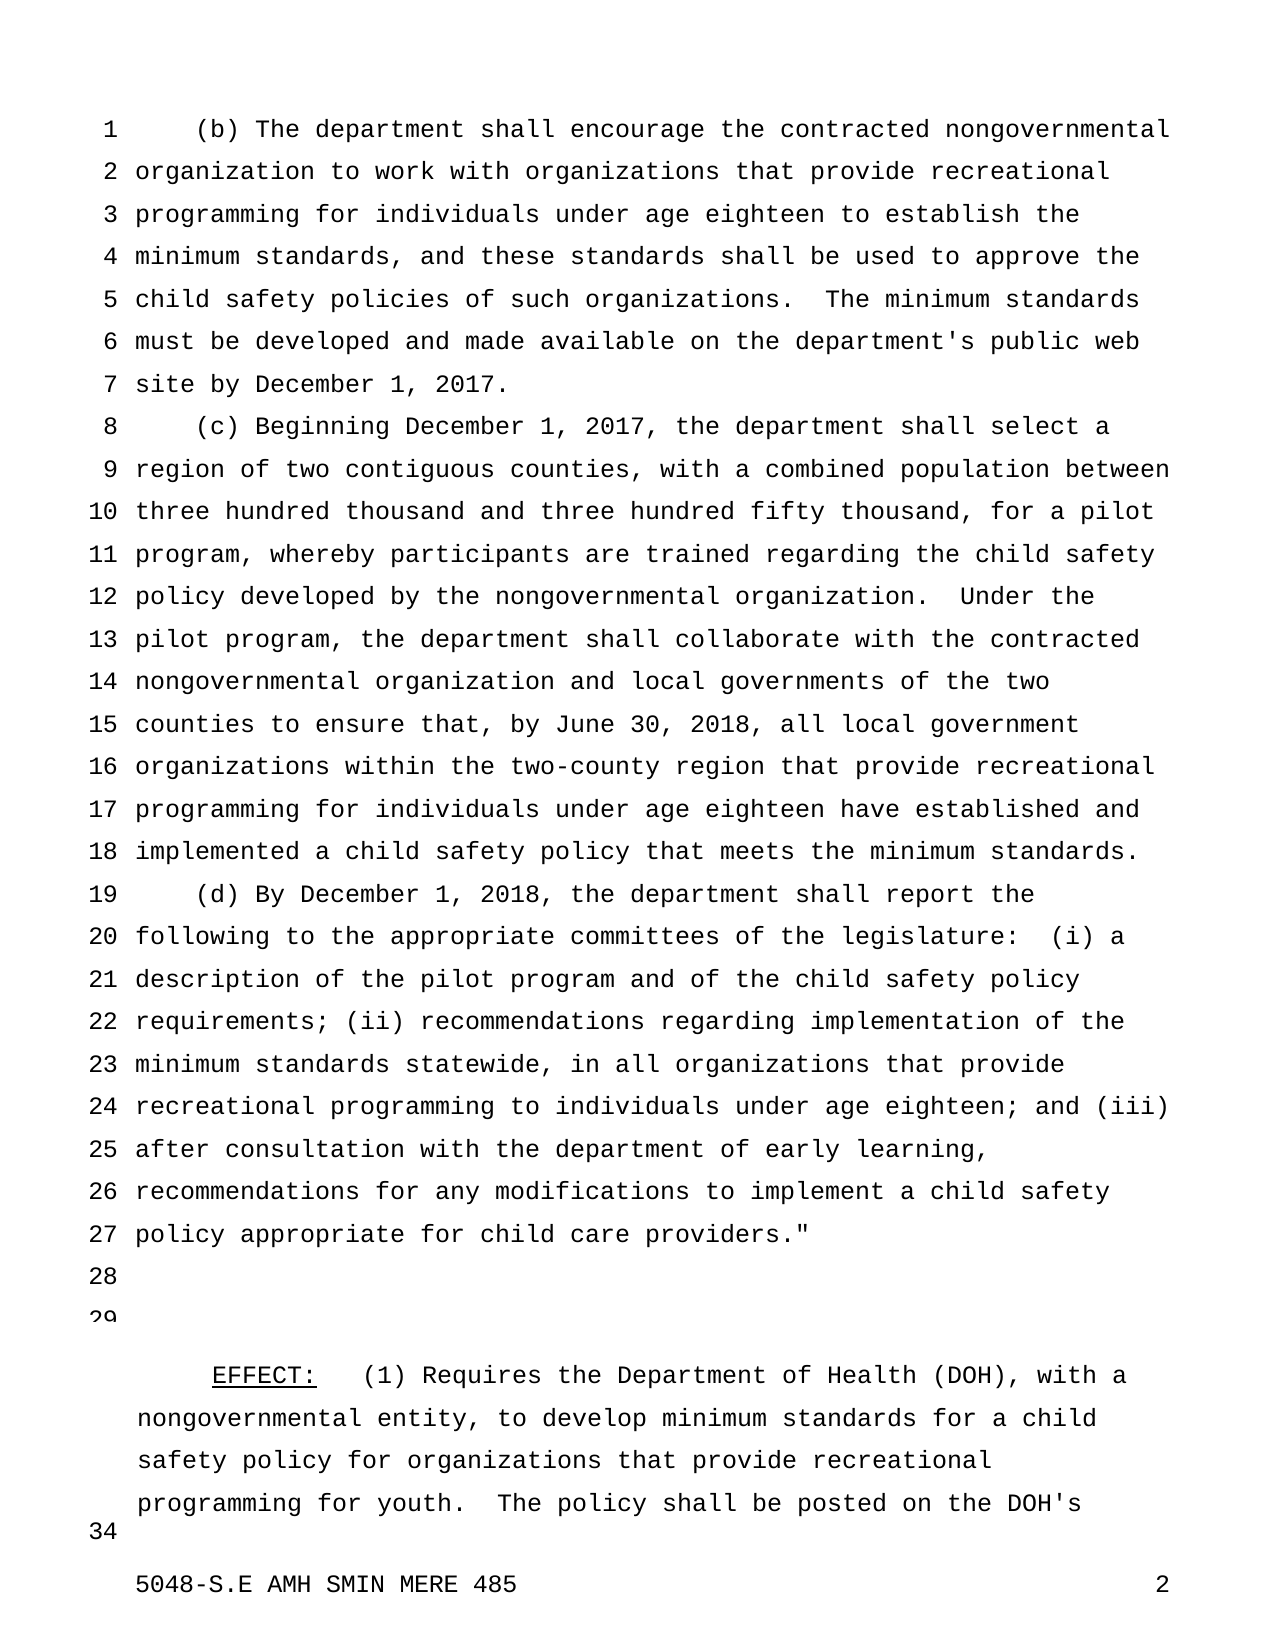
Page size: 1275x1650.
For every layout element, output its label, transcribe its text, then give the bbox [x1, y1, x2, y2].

text (d) By December 1, 2018, the department shall report the following to the appropriate committees of the legislature: (i) a description of the pilot program and of the child safety policy requirements; (ii) recommendations regarding implementation of the minimum standards statewide, in all organizations that provide recreational programming to individuals under age eighteen; and (iii) after consultation with the department of early learning, recommendations for any modifications to implement a child safety policy appropriate for child care providers." [135, 868, 1170, 1251]
text (b) The department shall encourage the contracted nongovernmental organization to work with organizations that provide recreational programming for individuals under age eighteen to establish the minimum standards, and these standards shall be used to approve the child safety policies of such organizations. The minimum standards must be developed and made available on the department's public web site by December 1, 2017. [135, 103, 1170, 401]
text (c) Beginning December 1, 2017, the department shall select a region of two contiguous counties, with a combined population between three hundred thousand and three hundred fifty thousand, for a pilot program, whereby participants are trained regarding the child safety policy developed by the nongovernmental organization. Under the pilot program, the department shall collaborate with the contracted nongovernmental organization and local governments of the two counties to ensure that, by June 30, 2018, all local government organizations within the two-county region that provide recreational programming for individuals under age eighteen have established and implemented a child safety policy that meets the minimum standards. [135, 401, 1170, 868]
